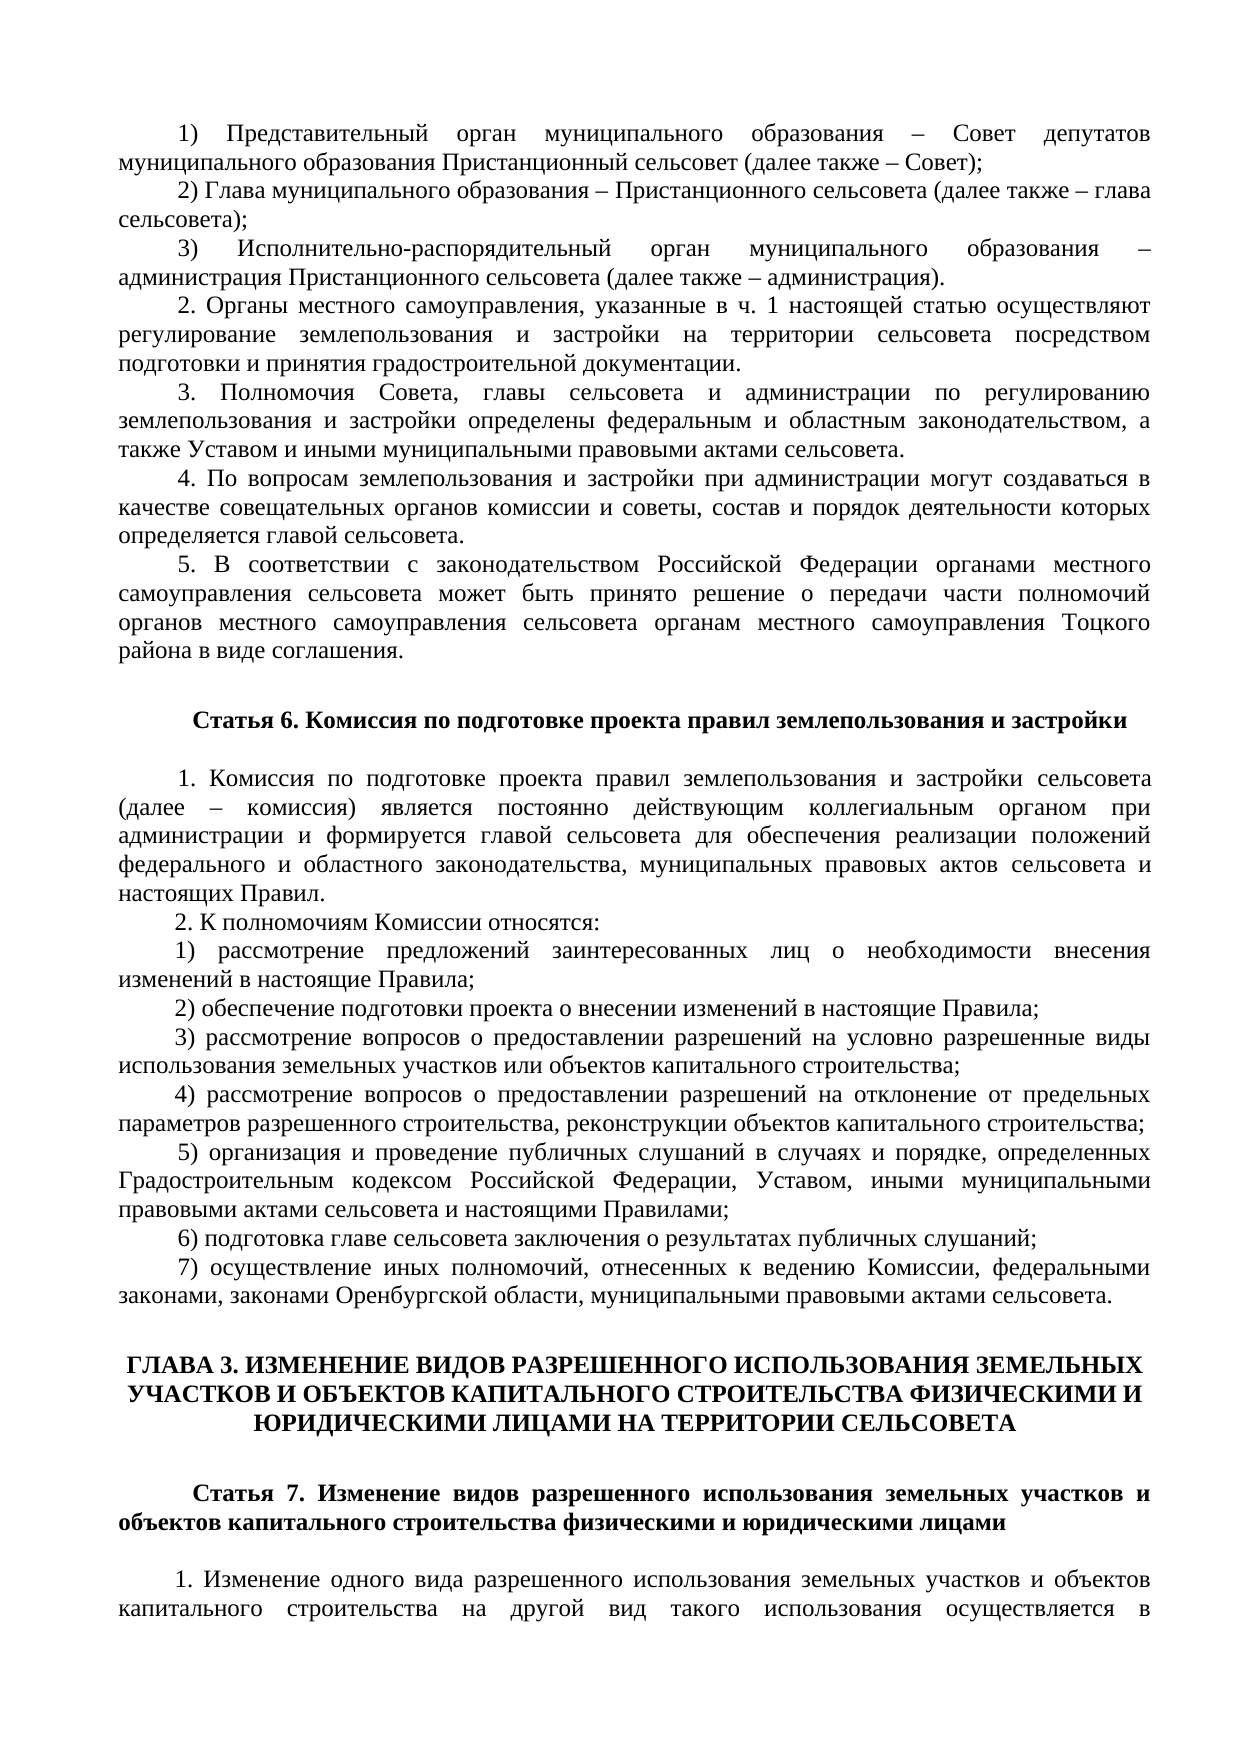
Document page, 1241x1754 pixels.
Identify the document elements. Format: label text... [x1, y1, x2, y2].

text 4) рассмотрение вопросов о предоставлении разрешений на отклонение от предельных параметров разрешенного строительства, реконструкции объектов капитального строительства; [118, 1079, 1152, 1137]
text 4. По вопросам землепользования и застройки при администрации могут создаваться в качестве совещательных органов комиссии и советы, состав и порядок деятельности которых определяется главой сельсовета. [118, 463, 1152, 549]
text 5) организация и проведение публичных слушаний в случаях и порядке, определенных Градостроительным кодексом Российской Федерации, Уставом, иными муниципальными правовыми актами сельсовета и настоящими Правилами; [118, 1137, 1152, 1223]
text 2. К полномочиям Комиссии относятся: [118, 907, 1152, 936]
text 1) Представительный орган муниципального образования – Совет депутатов муниципального образования Пристанционный сельсовет (далее также – Совет); [118, 118, 1152, 176]
text 1. Комиссия по подготовке проекта правил землепользования и застройки сельсовета (далее – комиссия) является постоянно действующим коллегиальным органом при администрации и формируется главой сельсовета для обеспечения реализации положений федерального и областного законодательства, муниципальных правовых актов сельсовета и настоящих Правил. [118, 763, 1152, 907]
text 6) подготовка главе сельсовета заключения о результатах публичных слушаний; [118, 1223, 1152, 1252]
text 7) осуществление иных полномочий, отнесенных к ведению Комиссии, федеральными законами, законами Оренбургской области, муниципальными правовыми актами сельсовета. [118, 1252, 1152, 1309]
text 2) обеспечение подготовки проекта о внесении изменений в настоящие Правила; [118, 993, 1152, 1022]
text 3) Исполнительно-распорядительный орган муниципального образования – администрация Пристанционного сельсовета (далее также – администрация). [118, 233, 1152, 291]
text 1) рассмотрение предложений заинтересованных лиц о необходимости внесения изменений в настоящие Правила; [118, 936, 1152, 993]
text 5. В соответствии с законодательством Российской Федерации органами местного самоуправления сельсовета может быть принято решение о передачи части полномочий органов местного самоуправления сельсовета органам местного самоуправления Тоцкого района в виде соглашения. [118, 549, 1152, 664]
text 2) Глава муниципального образования – Пристанционного сельсовета (далее также – глава сельсовета); [118, 176, 1152, 233]
text 3) рассмотрение вопросов о предоставлении разрешений на условно разрешенные виды использования земельных участков или объектов капитального строительства; [118, 1022, 1152, 1079]
text 3. Полномочия Совета, главы сельсовета и администрации по регулированию землепользования и застройки определены федеральным и областным законодательством, а также Уставом и иными муниципальными правовыми актами сельсовета. [118, 377, 1152, 463]
text 2. Органы местного самоуправления, указанные в ч. 1 настоящей статью осуществляют регулирование землепользования и застройки на территории сельсовета посредством подготовки и принятия градостроительной документации. [118, 291, 1152, 377]
text ГЛАВА 3. ИЗМЕНЕНИЕ ВИДОВ РАЗРЕШЕННОГО ИСПОЛЬЗОВАНИЯ ЗЕМЕЛЬНЫХ УЧАСТКОВ И ОБЪЕКТОВ КАПИТАЛЬНОГО СТРОИТЕЛЬСТВА ФИЗИЧЕСКИМИ И ЮРИДИЧЕСКИМИ ЛИЦАМИ НА ТЕРРИТОРИИ СЕЛЬСОВЕТА [118, 1351, 1152, 1437]
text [118, 1564, 1152, 1622]
text Статья 6. Комиссия по подготовке проекта правил землепользования и застройки [118, 706, 1152, 734]
text Статья 7. Изменение видов разрешенного использования земельных участков и объектов капитального строительства физическими и юридическими лицами [118, 1478, 1152, 1536]
